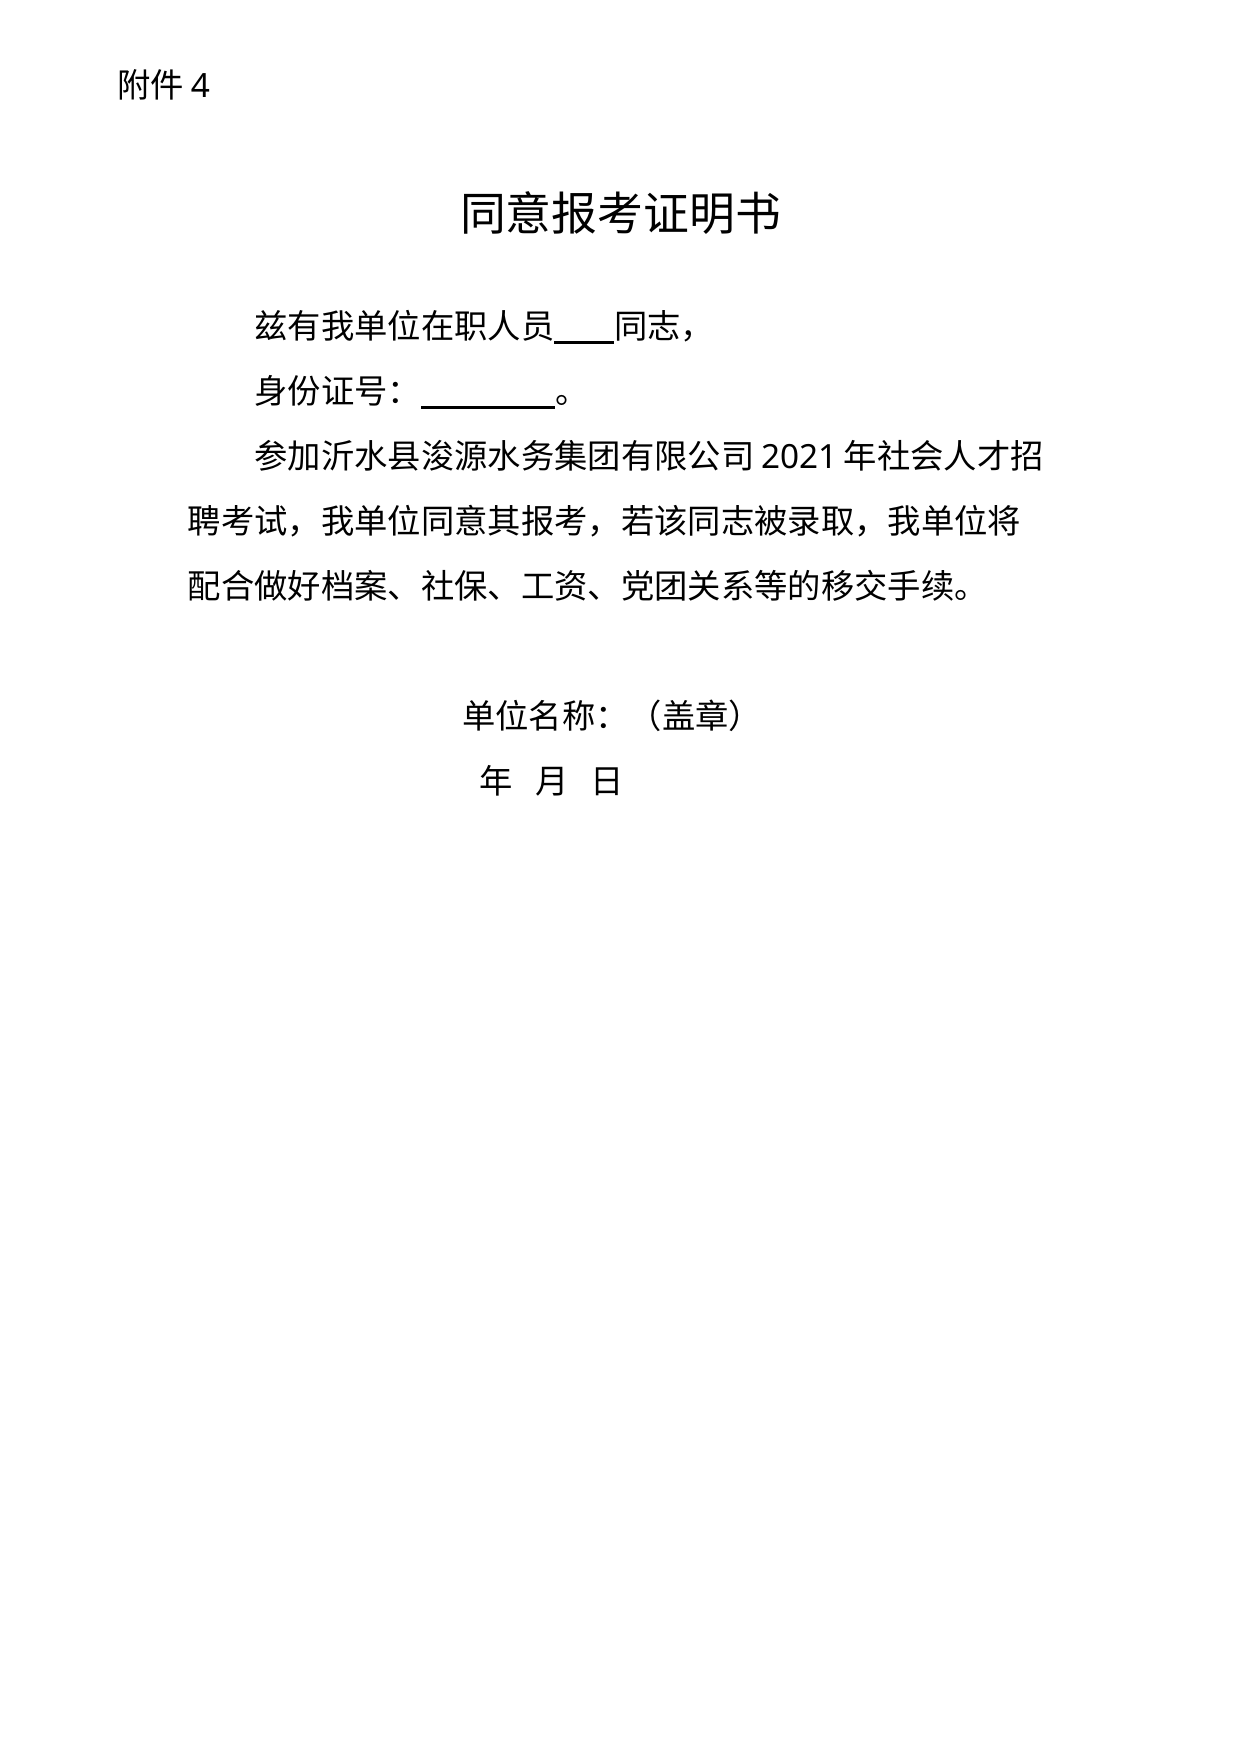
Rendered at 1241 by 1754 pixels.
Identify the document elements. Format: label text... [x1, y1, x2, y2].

text 参加沂水县浚源水务集团有限公司2021年社会人才招聘考试，我单位同意其报考，若该同志被录取，我单位将配合做好档案、社保、工资、党团关系等的移交手续。 [187, 422, 1053, 617]
text 兹有我单位在职人员 同志， [187, 292, 1053, 357]
text 身份证号： 。 [187, 357, 1053, 422]
text 单位名称：（盖章） [187, 682, 1053, 747]
text 同意报考证明书 [187, 162, 1053, 259]
text 年 月 日 [187, 747, 1053, 812]
